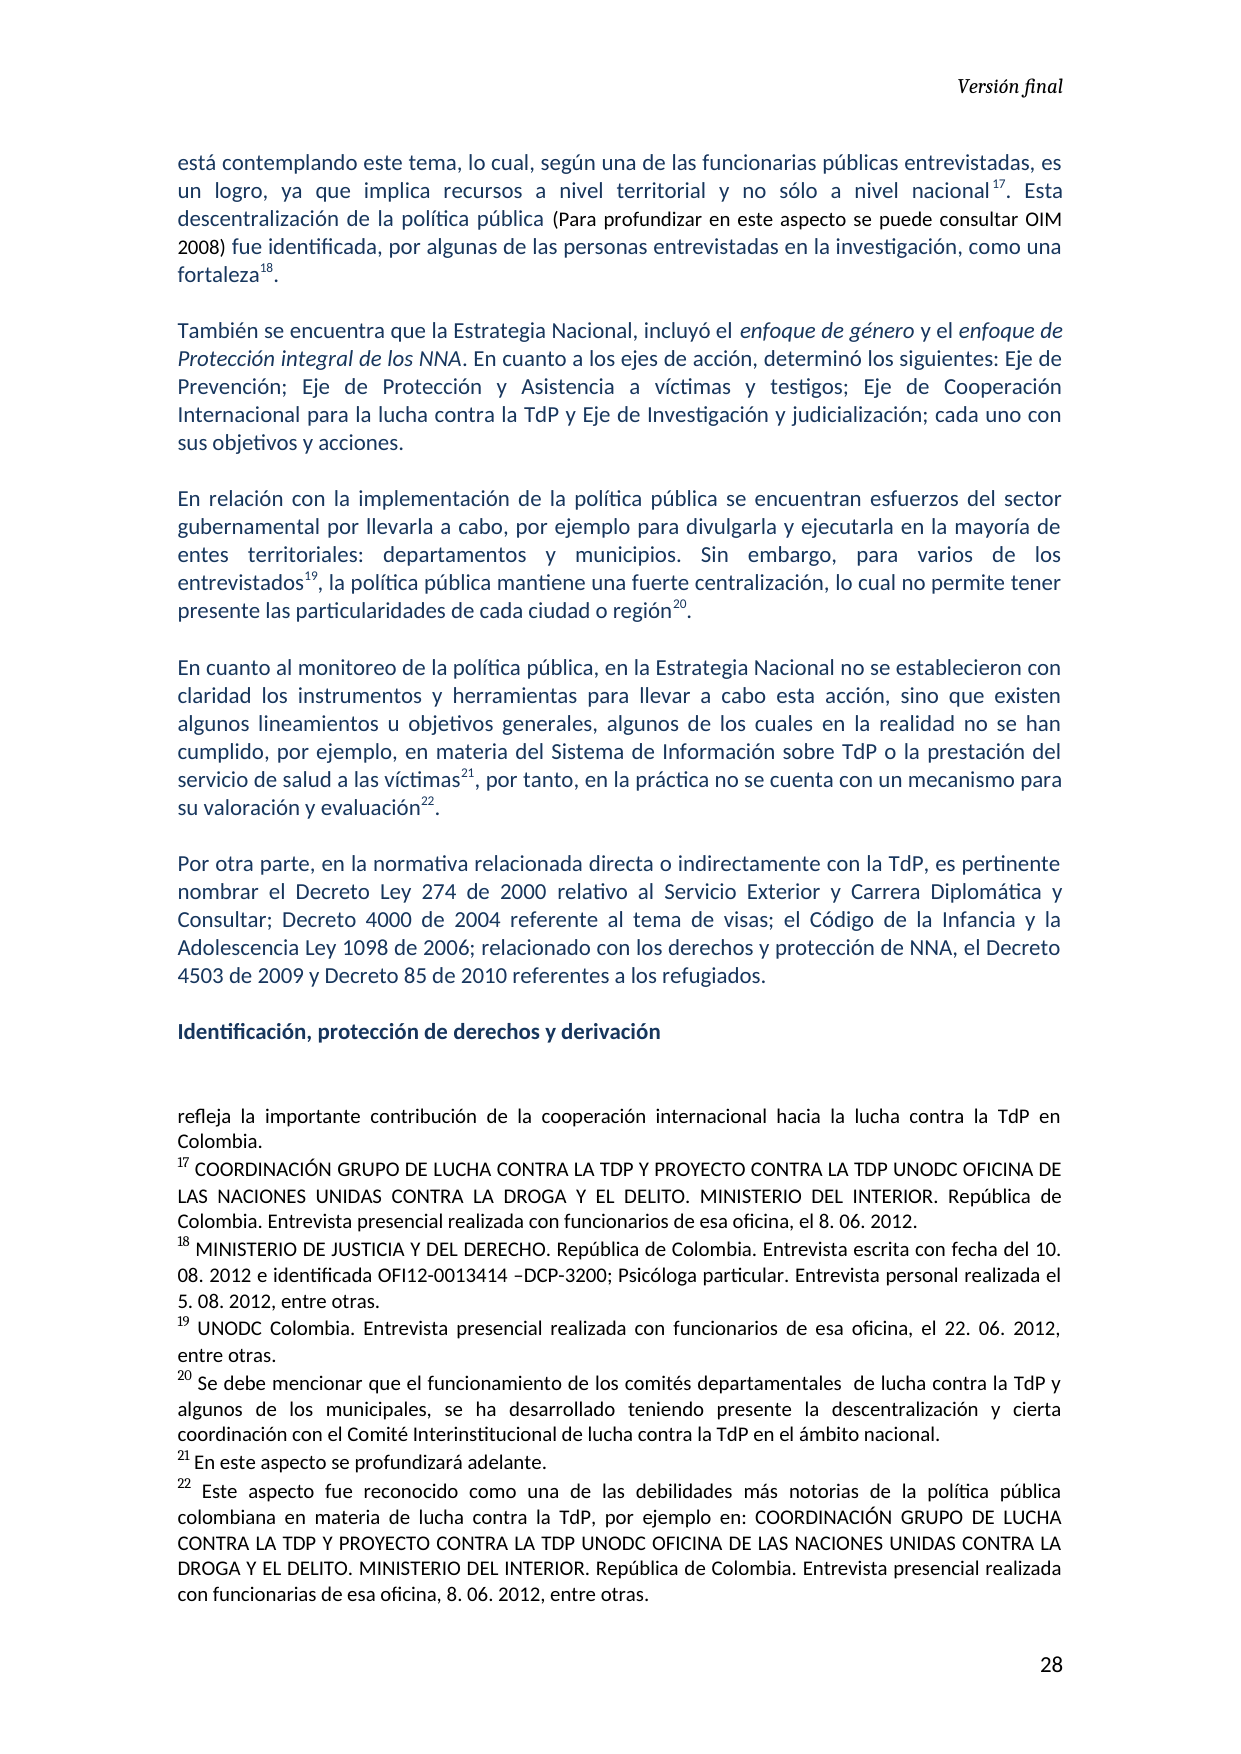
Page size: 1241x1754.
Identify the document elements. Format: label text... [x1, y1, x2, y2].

text En relación con la implementación de la política pública se encuentran esfuerzos del sector gubernamental por llevarla a cabo, por ejemplo para divulgarla y ejecutarla en la mayoría de entes territoriales: departamentos y municipios. Sin embargo, para varios de los entrevistados, la política pública mantiene una fuerte centralización, lo cual no permite tener presente las particularidades de cada ciudad o región. [177, 484, 1063, 624]
text Por otra parte, en la normativa relacionada directa o indirectamente con la TdP, es pertinente nombrar el Decreto Ley 274 de 2000 relativo al Servicio Exterior y Carrera Diplomática y Consultar; Decreto 4000 de 2004 referente al tema de visas; el Código de la Infancia y la Adolescencia Ley 1098 de 2006; relacionado con los derechos y protección de NNA, el Decreto 4503 de 2009 y Decreto 85 de 2010 referentes a los refugiados. [177, 849, 1063, 989]
text Identificación, protección de derechos y derivación [177, 1017, 1063, 1045]
text La Estrategia Nacional mencionada se caracteriza por consagrar un enfoque de derechos para abordar la TdP, superando la limitada visión de la perspectiva penal y de criminalidad organizada. Así mismo, estableció un enfoque territorial para poder integrar a otros entes, como los departamentos y los municipios. En Colombia, existen comités departamentales y municipales de lucha contra la TdP. Así mismo, en algunos planes de desarrollo locales se está contemplando este tema, lo cual, según una de las funcionarias públicas entrevistadas, es un logro, ya que implica recursos a nivel territorial y no sólo a nivel nacional. Esta descentralización de la política pública (Para profundizar en este aspecto se puede consultar OIM 2008) fue identificada, por algunas de las personas entrevistadas en la investigación, como una fortaleza. [177, 148, 1063, 288]
text En cuanto al monitoreo de la política pública, en la Estrategia Nacional no se establecieron con claridad los instrumentos y herramientas para llevar a cabo esta acción, sino que existen algunos lineamientos u objetivos generales, algunos de los cuales en la realidad no se han cumplido, por ejemplo, en materia del Sistema de Información sobre TdP o la prestación del servicio de salud a las víctimas, por tanto, en la práctica no se cuenta con un mecanismo para su valoración y evaluación. [177, 653, 1063, 821]
text También se encuentra que la Estrategia Nacional, incluyó el enfoque de género y el enfoque de Protección integral de los NNA. En cuanto a los ejes de acción, determinó los siguientes: Eje de Prevención; Eje de Protección y Asistencia a víctimas y testigos; Eje de Cooperación Internacional para la lucha contra la TdP y Eje de Investigación y judicialización; cada uno con sus objetivos y acciones. [177, 316, 1063, 456]
